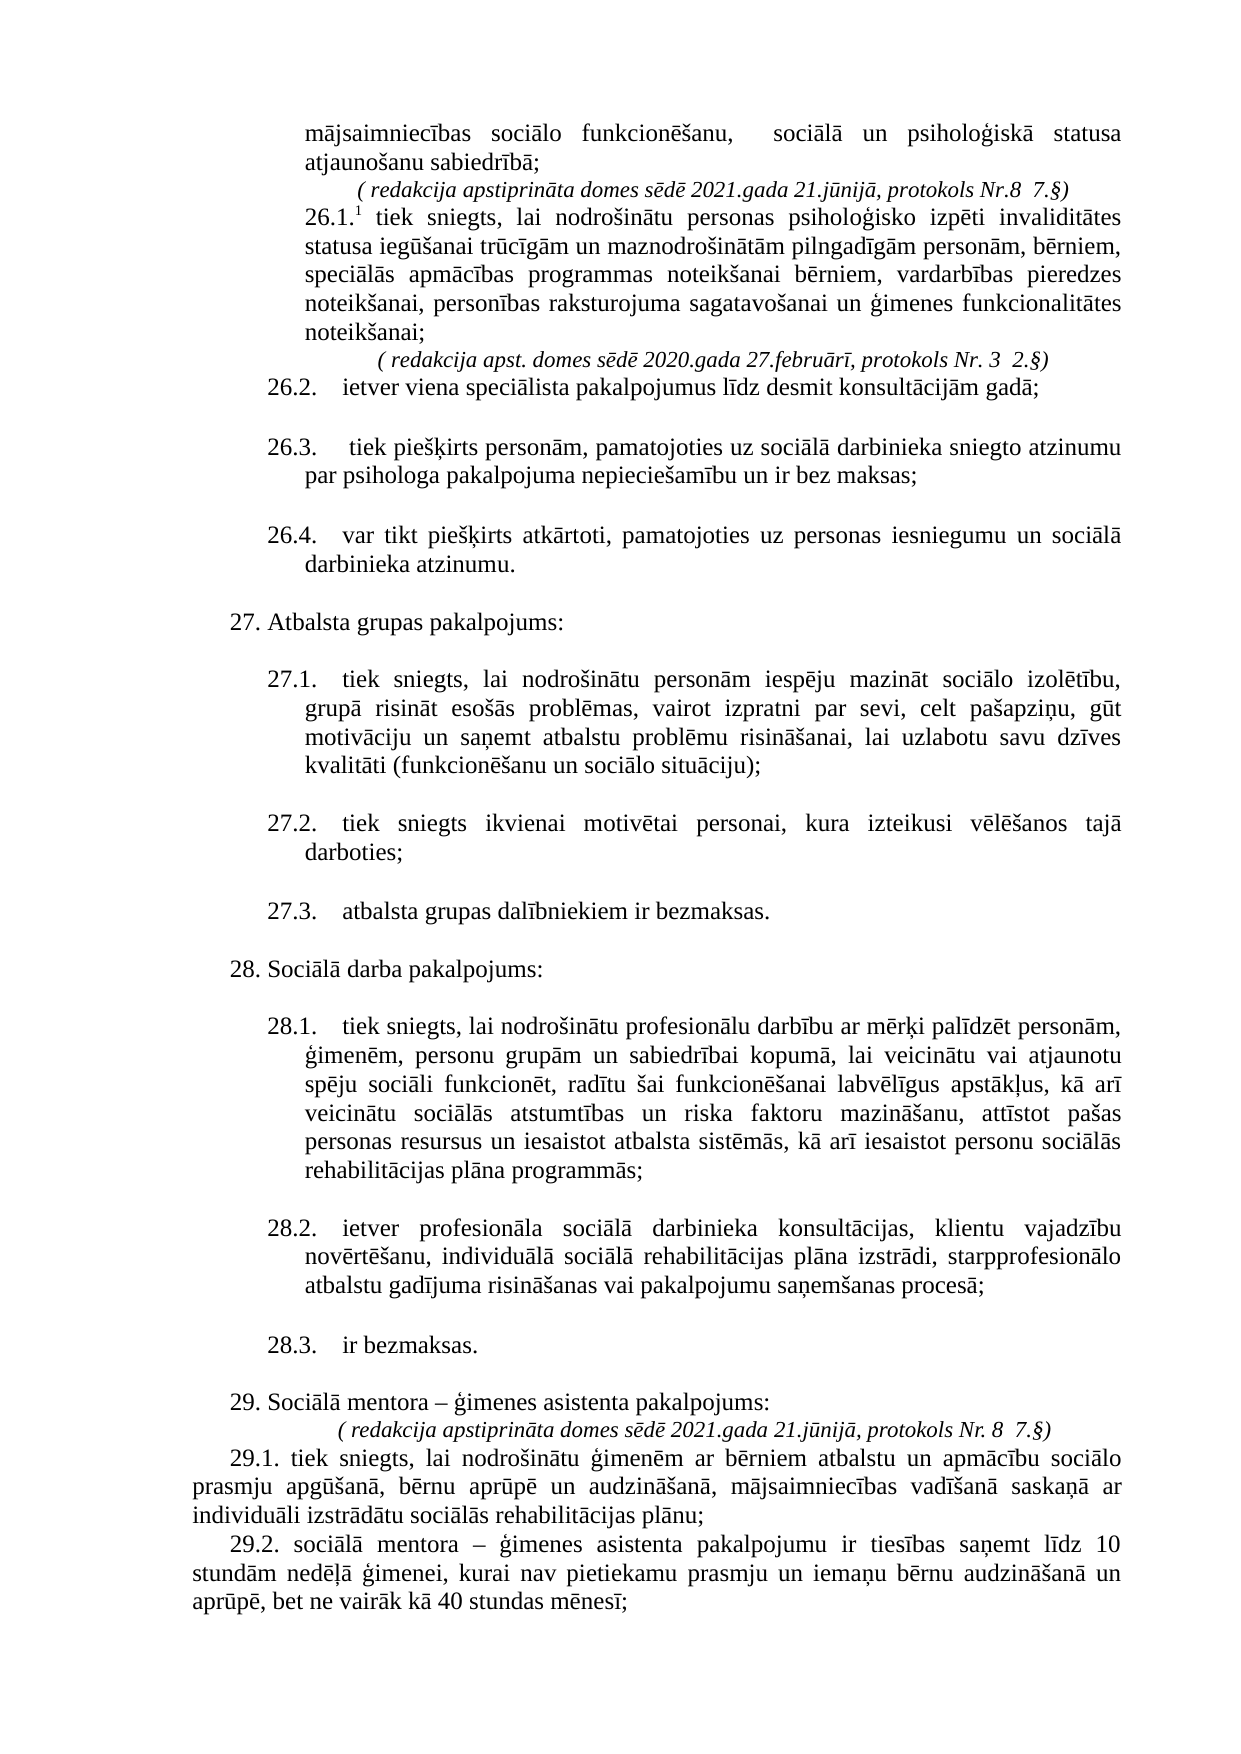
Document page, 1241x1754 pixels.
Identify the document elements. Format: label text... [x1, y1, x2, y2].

list Atbalsta grupas pakalpojums: [229, 607, 1122, 635]
list tiek piešķirts personām, pamatojoties uz sociālā darbinieka sniegto atzinumu par psihologa pakalpojuma nepieciešamību un ir bez maksas; [267, 432, 1122, 489]
text 29.2. sociālā mentora – ģimenes asistenta pakalpojumu ir tiesības saņemt līdz 10 stundām nedēļā ģimenei, kurai nav pietiekamu prasmju un iemaņu bērnu audzināšanā un aprūpē, bet ne vairāk kā 40 stundas mēnesī; [192, 1529, 1122, 1615]
list ( redakcija apstiprināta domes sēdē 2021.gada 21.jūnijā, protokols Nr.8 7.§) [304, 176, 1122, 202]
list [267, 118, 1122, 176]
list tiek sniegts ikvienai motivētai personai, kura izteikusi vēlēšanos tajā darboties; [267, 808, 1122, 865]
list tiek sniegts, lai nodrošinātu personām iespēju mazināt sociālo izolētību, grupā risināt esošās problēmas, vairot izpratni par sevi, celt pašapziņu, gūt motivāciju un saņemt atbalstu problēmu risināšanai, lai uzlabotu savu dzīves kvalitāti (funkcionēšanu un sociālo situāciju); [267, 664, 1122, 779]
list ietver viena speciālista pakalpojumus līdz desmit konsultācijām gadā; [267, 372, 1122, 401]
list ir bezmaksas. [267, 1330, 1122, 1359]
list atbalsta grupas dalībniekiem ir bezmaksas. [267, 896, 1122, 925]
list tiek sniegts, lai nodrošinātu profesionālu darbību ar mērķi palīdzēt personām, ģimenēm, personu grupām un sabiedrībai kopumā, lai veicinātu vai atjaunotu spēju sociāli funkcionēt, radītu šai funkcionēšanai labvēlīgus apstākļus, kā arī veicinātu sociālās atstumtības un riska faktoru mazināšanu, attīstot pašas personas resursus un iesaistot atbalsta sistēmās, kā arī iesaistot personu sociālās rehabilitācijas plāna programmās; [267, 1011, 1122, 1184]
list Sociālā mentora – ģimenes asistenta pakalpojums: [229, 1387, 1122, 1416]
text ( redakcija apstiprināta domes sēdē 2021.gada 21.jūnijā, protokols Nr. 8 7.§) [267, 1416, 1122, 1443]
list var tikt piešķirts atkārtoti, pamatojoties uz personas iesniegumu un sociālā darbinieka atzinumu. [267, 520, 1122, 578]
list ( redakcija apst. domes sēdē 2020.gada 27.februārī, protokols Nr. 3 2.§) [304, 346, 1122, 372]
list 26.1.1 tiek sniegts, lai nodrošinātu personas psiholoģisko izpēti invaliditātes statusa iegūšanai trūcīgām un maznodrošinātām pilngadīgām personām, bērniem, speciālās apmācības programmas noteikšanai bērniem, vardarbības pieredzes noteikšanai, personības raksturojuma sagatavošanai un ģimenes funkcionalitātes noteikšanai; [304, 202, 1122, 346]
list ietver profesionāla sociālā darbinieka konsultācijas, klientu vajadzību novērtēšanu, individuālā sociālā rehabilitācijas plāna izstrādi, starpprofesionālo atbalstu gadījuma risināšanas vai pakalpojumu saņemšanas procesā; [267, 1213, 1122, 1299]
text 29.1. tiek sniegts, lai nodrošinātu ģimenēm ar bērniem atbalstu un apmācību sociālo prasmju apgūšanā, bērnu aprūpē un audzināšanā, mājsaimniecības vadīšanā saskaņā ar individuāli izstrādātu sociālās rehabilitācijas plānu; [192, 1443, 1122, 1529]
list Sociālā darba pakalpojums: [229, 954, 1122, 983]
